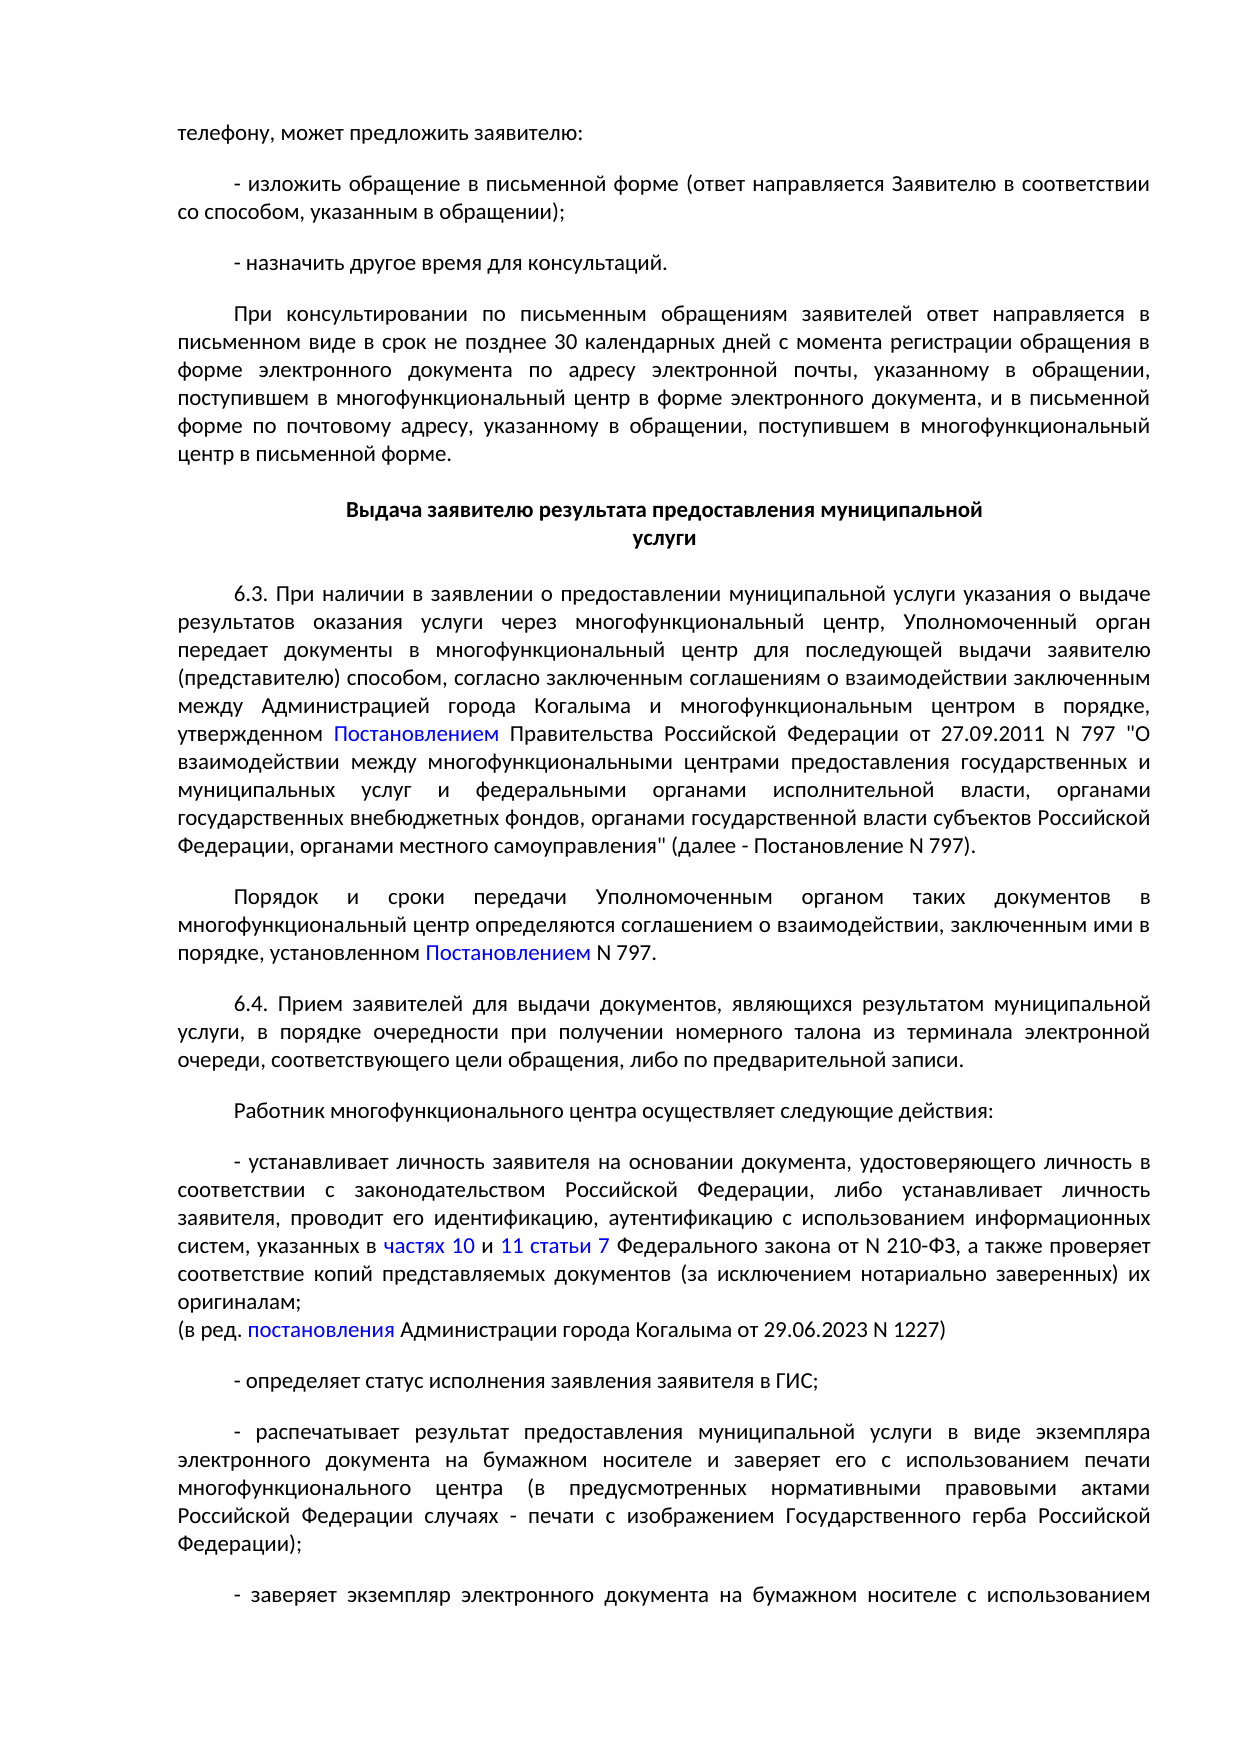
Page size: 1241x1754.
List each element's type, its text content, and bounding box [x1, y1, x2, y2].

text - определяет статус исполнения заявления заявителя в ГИС; [177, 1366, 1152, 1394]
text - изложить обращение в письменной форме (ответ направляется Заявителю в соответствии со способом, указанным в обращении); [177, 169, 1152, 225]
text - распечатывает результат предоставления муниципальной услуги в виде экземпляра электронного документа на бумажном носителе и заверяет его с использованием печати многофункционального центра (в предусмотренных нормативными правовыми актами Российской Федерации случаях - печати с изображением Государственного герба Российской Федерации); [177, 1417, 1152, 1557]
text Работник многофункционального центра осуществляет следующие действия: [177, 1096, 1152, 1124]
text Порядок и сроки передачи Уполномоченным органом таких документов в многофункциональный центр определяются соглашением о взаимодействии, заключенным ими в порядке, установленном Постановлением N 797. [177, 882, 1152, 966]
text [177, 1580, 1152, 1608]
text 6.4. Прием заявителей для выдачи документов, являющихся результатом муниципальной услуги, в порядке очередности при получении номерного талона из терминала электронной очереди, соответствующего цели обращения, либо по предварительной записи. [177, 989, 1152, 1073]
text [177, 118, 1152, 146]
text - устанавливает личность заявителя на основании документа, удостоверяющего личность в соответствии с законодательством Российской Федерации, либо устанавливает личность заявителя, проводит его идентификацию, аутентификацию с использованием информационных систем, указанных в частях 10 и 11 статьи 7 Федерального закона от N 210-ФЗ, а также проверяет соответствие копий представляемых документов (за исключением нотариально заверенных) их оригиналам; [177, 1147, 1152, 1315]
text (в ред. постановления Администрации города Когалыма от 29.06.2023 N 1227) [177, 1315, 1152, 1343]
title Выдача заявителю результата предоставления муниципальной [177, 495, 1152, 523]
text При консультировании по письменным обращениям заявителей ответ направляется в письменном виде в срок не позднее 30 календарных дней с момента регистрации обращения в форме электронного документа по адресу электронной почты, указанному в обращении, поступившем в многофункциональный центр в форме электронного документа, и в письменной форме по почтовому адресу, указанному в обращении, поступившем в многофункциональный центр в письменной форме. [177, 299, 1152, 467]
text 6.3. При наличии в заявлении о предоставлении муниципальной услуги указания о выдаче результатов оказания услуги через многофункциональный центр, Уполномоченный орган передает документы в многофункциональный центр для последующей выдачи заявителю (представителю) способом, согласно заключенным соглашениям о взаимодействии заключенным между Администрацией города Когалыма и многофункциональным центром в порядке, утвержденном Постановлением Правительства Российской Федерации от 27.09.2011 N 797 "О взаимодействии между многофункциональными центрами предоставления государственных и муниципальных услуг и федеральными органами исполнительной власти, органами государственных внебюджетных фондов, органами государственной власти субъектов Российской Федерации, органами местного самоуправления" (далее - Постановление N 797). [177, 579, 1152, 859]
text - назначить другое время для консультаций. [177, 248, 1152, 276]
title услуги [177, 523, 1152, 551]
